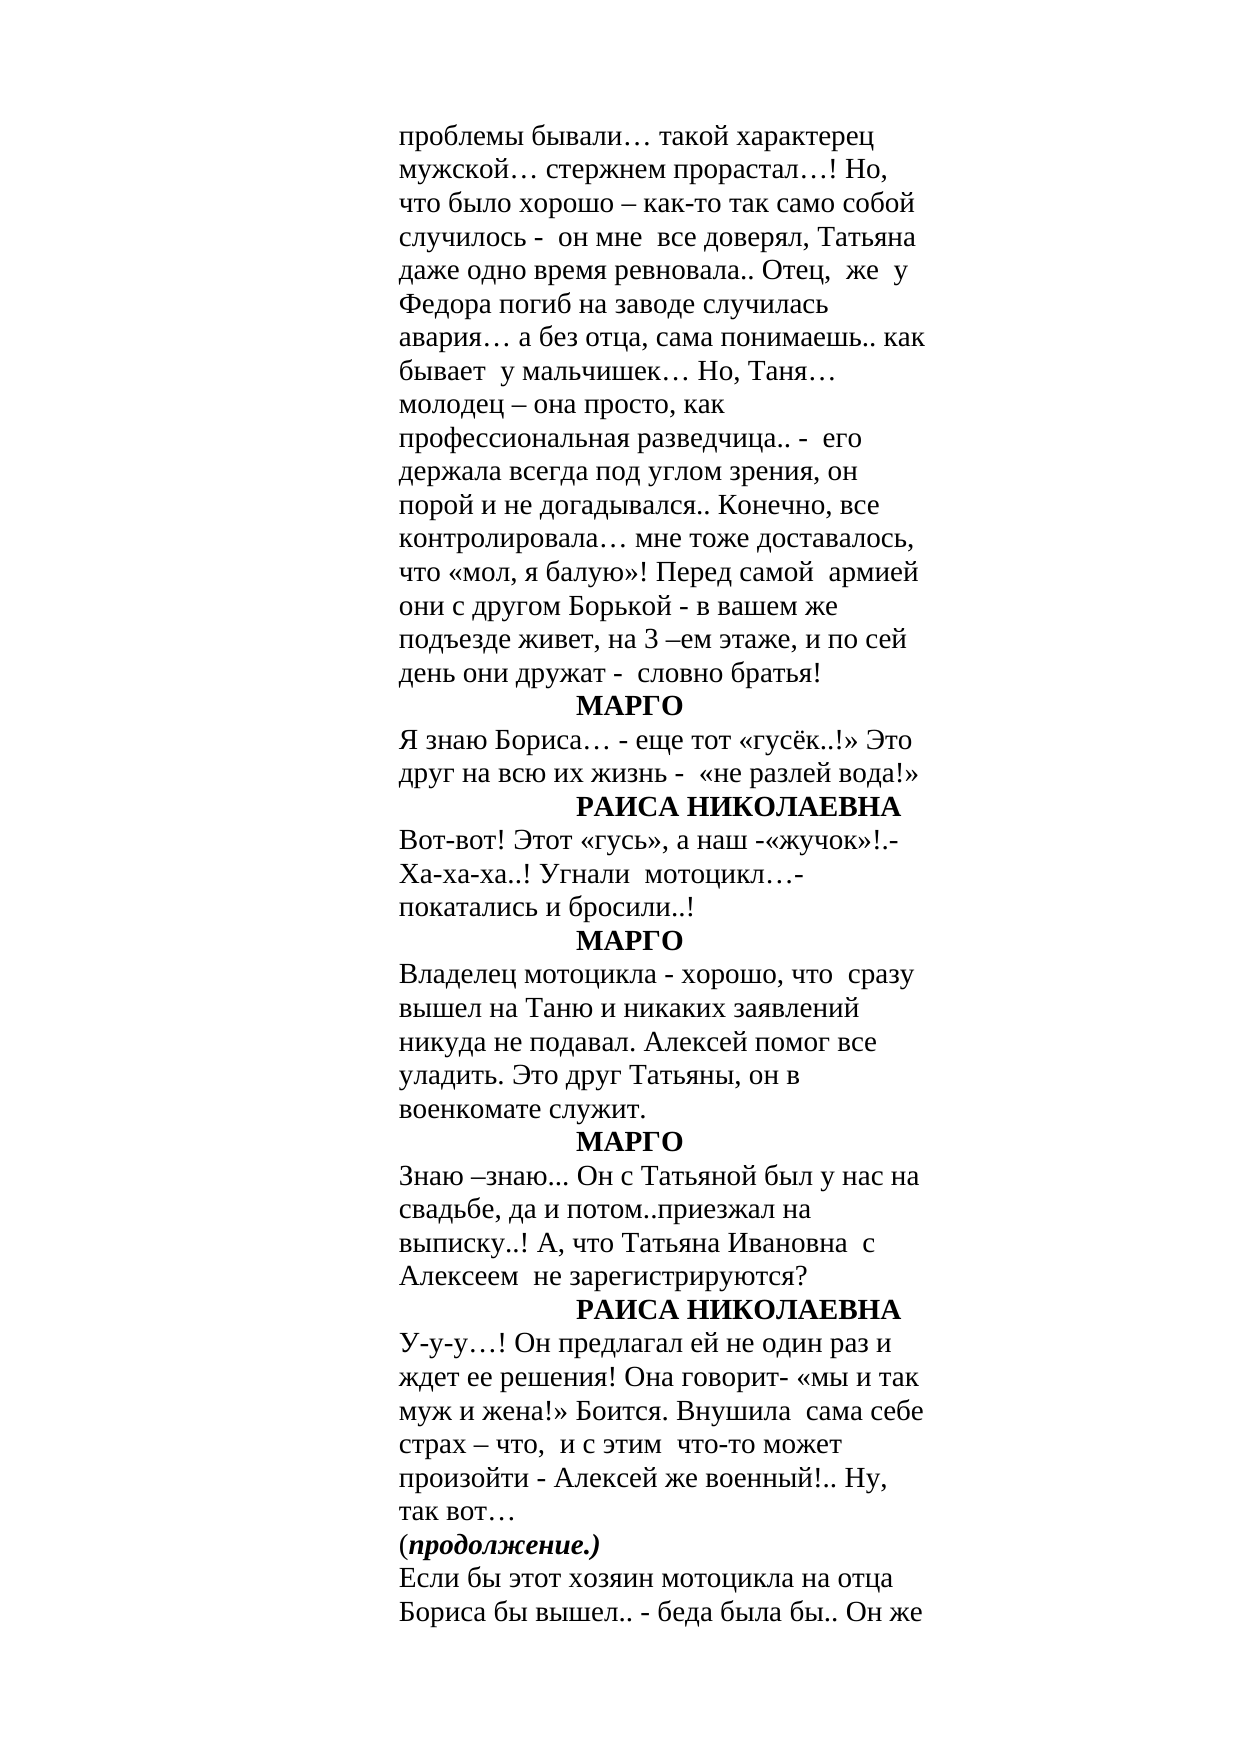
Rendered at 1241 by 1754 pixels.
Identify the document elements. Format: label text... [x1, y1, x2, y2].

text Вот-вот! Этот «гусь», а наш -«жучок»!.- Ха-ха-ха..! Угнали мотоцикл…- покатались и бросили..! [399, 822, 930, 923]
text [399, 1560, 930, 1627]
text Марго [576, 1124, 1152, 1158]
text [399, 118, 930, 688]
text У-у-у…! Он предлагал ей не один раз и ждет ее решения! Она говорит- «мы и так муж и жена!» Боится. Внушила сама себе страх – что, и с этим что-то может произойти - Алексей же военный!.. Ну, так вот… [399, 1326, 930, 1527]
text Раиса Николаевна [576, 789, 1152, 822]
text Знаю –знаю... Он с Татьяной был у нас на свадьбе, да и потом..приезжал на выписку..! А, что Татьяна Ивановна с Алексеем не зарегистрируются? [399, 1158, 930, 1292]
text Раиса Николаевна [576, 1292, 1152, 1326]
text Я знаю Бориса… - еще тот «гусёк..!» Это друг на всю их жизнь - «не разлей вода!» [399, 722, 930, 789]
text Марго [576, 688, 1152, 722]
text Владелец мотоцикла - хорошо, что сразу вышел на Таню и никаких заявлений никуда не подавал. Алексей помог все уладить. Это друг Татьяны, он в военкомате служит. [399, 957, 930, 1124]
text (продолжение.) [399, 1527, 930, 1560]
text Марго [576, 923, 1152, 957]
